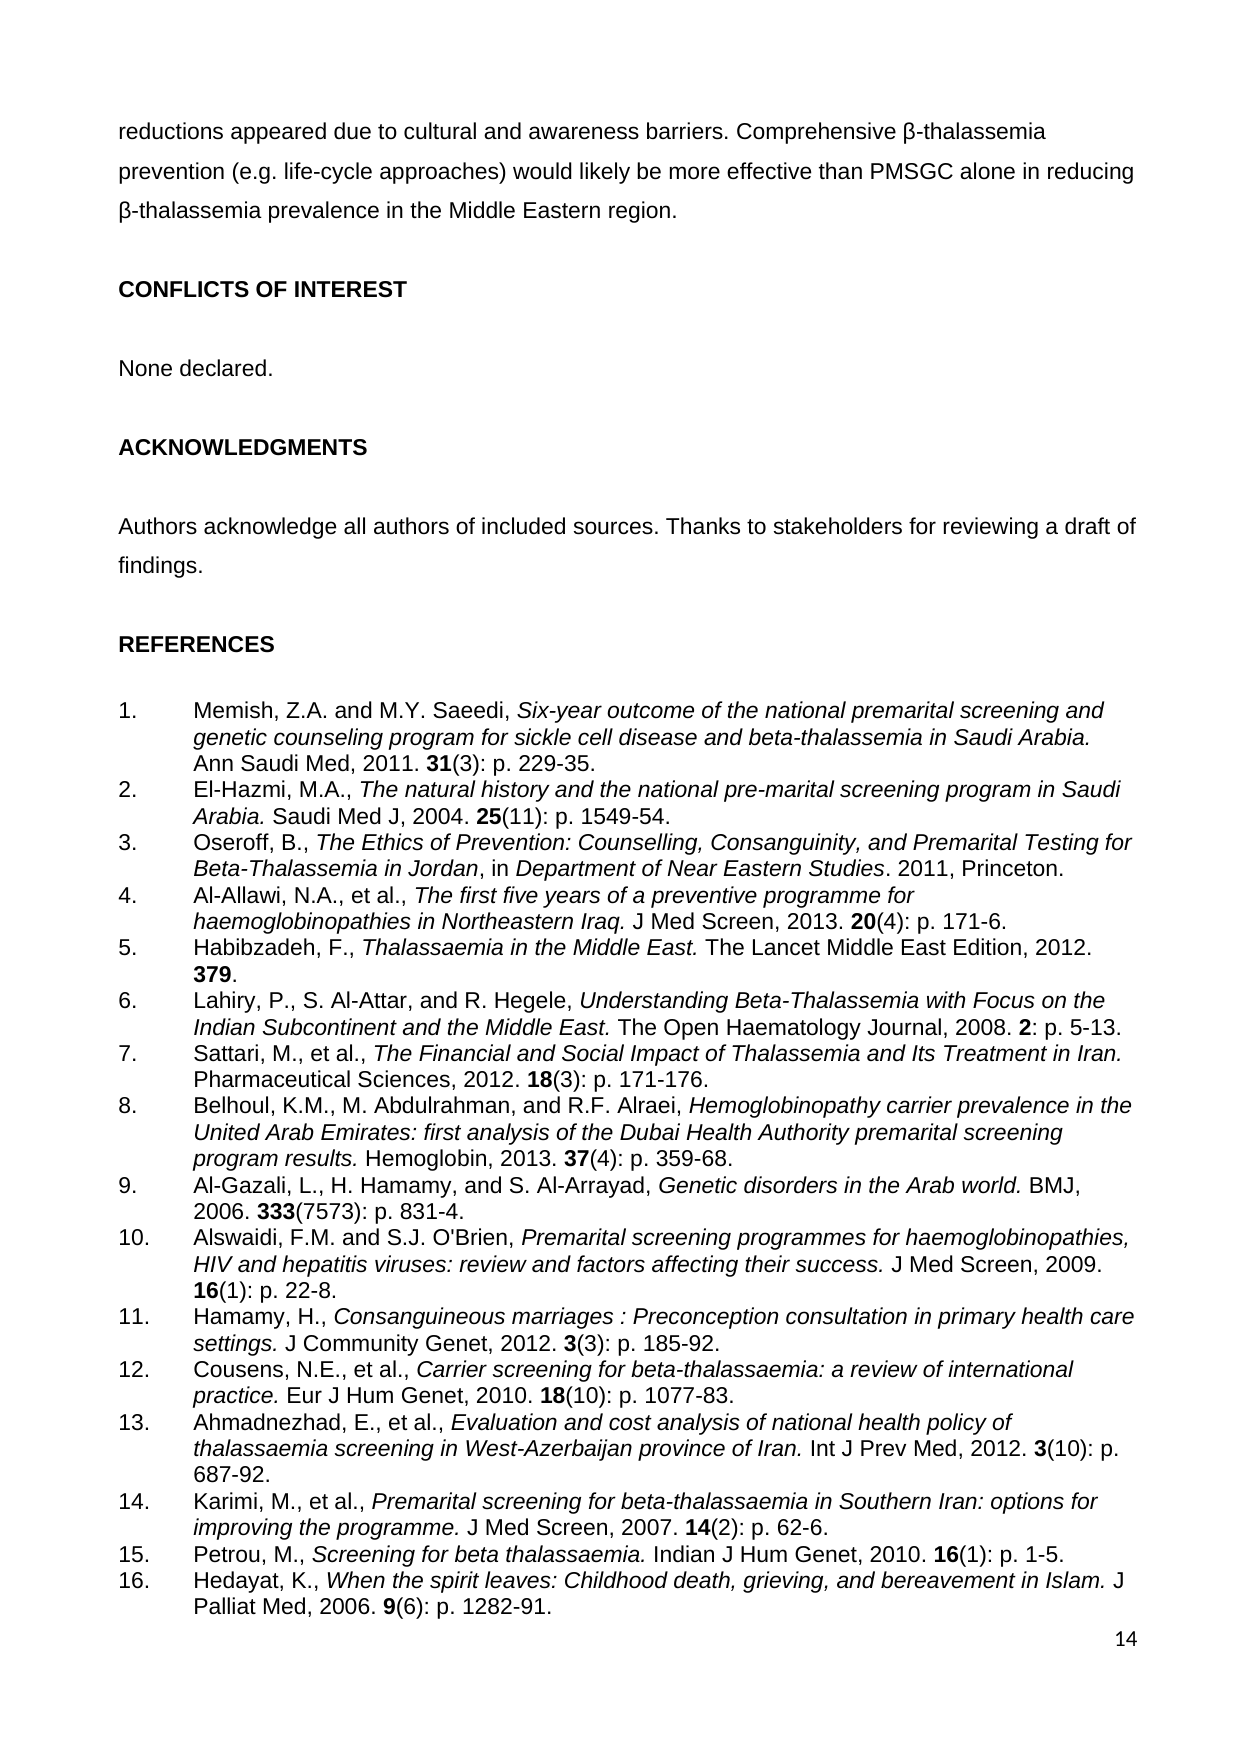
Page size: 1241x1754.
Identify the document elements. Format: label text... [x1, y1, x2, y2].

text 11. Hamamy, H., Consanguineous marriages : Preconception consultation in primary health care settings. J Community Genet, 2012. 3(3): p. 185-92. [118, 1303, 1137, 1356]
text 12. Cousens, N.E., et al., Carrier screening for beta-thalassaemia: a review of international practice. Eur J Hum Genet, 2010. 18(10): p. 1077-83. [118, 1356, 1137, 1409]
text 1. Memish, Z.A. and M.Y. Saeedi, Six-year outcome of the national premarital screening and genetic counseling program for sickle cell disease and beta-thalassemia in Saudi Arabia. Ann Saudi Med, 2011. 31(3): p. 229-35. [118, 697, 1137, 776]
text 6. Lahiry, P., S. Al-Attar, and R. Hegele, Understanding Beta-Thalassemia with Focus on the Indian Subcontinent and the Middle East. The Open Haematology Journal, 2008. 2: p. 5-13. [118, 987, 1137, 1040]
text ACKNOWLEDGMENTS [118, 434, 1137, 460]
text 2. El-Hazmi, M.A., The natural history and the national pre-marital screening program in Saudi Arabia. Saudi Med J, 2004. 25(11): p. 1549-54. [118, 776, 1137, 829]
text 3. Oseroff, B., The Ethics of Prevention: Counselling, Consanguinity, and Premarital Testing for Beta-Thalassemia in Jordan, in Department of Near Eastern Studies. 2011, Princeton. [118, 829, 1137, 882]
text 15. Petrou, M., Screening for beta thalassaemia. Indian J Hum Genet, 2010. 16(1): p. 1-5. [118, 1541, 1137, 1567]
text 10. Alswaidi, F.M. and S.J. O'Brien, Premarital screening programmes for haemoglobinopathies, HIV and hepatitis viruses: review and factors affecting their success. J Med Screen, 2009. 16(1): p. 22-8. [118, 1224, 1137, 1303]
text 5. Habibzadeh, F., Thalassaemia in the Middle East. The Lancet Middle East Edition, 2012. 379. [118, 934, 1137, 987]
text REFERENCES [118, 631, 1137, 658]
text 13. Ahmadnezhad, E., et al., Evaluation and cost analysis of national health policy of thalassaemia screening in West-Azerbaijan province of Iran. Int J Prev Med, 2012. 3(10): p. 687-92. [118, 1409, 1137, 1488]
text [118, 118, 1137, 223]
text 16. Hedayat, K., When the spirit leaves: Childhood death, grieving, and bereavement in Islam. J Palliat Med, 2006. 9(6): p. 1282-91. [118, 1567, 1137, 1619]
text 7. Sattari, M., et al., The Financial and Social Impact of Thalassemia and Its Treatment in Iran. Pharmaceutical Sciences, 2012. 18(3): p. 171-176. [118, 1040, 1137, 1092]
text 4. Al-Allawi, N.A., et al., The first five years of a preventive programme for haemoglobinopathies in Northeastern Iraq. J Med Screen, 2013. 20(4): p. 171-6. [118, 882, 1137, 934]
text 9. Al-Gazali, L., H. Hamamy, and S. Al-Arrayad, Genetic disorders in the Arab world. BMJ, 2006. 333(7573): p. 831-4. [118, 1172, 1137, 1224]
text Conflicts of interest [118, 276, 1137, 302]
text None declared. [118, 355, 1137, 381]
text Authors acknowledge all authors of included sources. Thanks to stakeholders for reviewing a draft of findings. [118, 513, 1137, 579]
text 8. Belhoul, K.M., M. Abdulrahman, and R.F. Alraei, Hemoglobinopathy carrier prevalence in the United Arab Emirates: first analysis of the Dubai Health Authority premarital screening program results. Hemoglobin, 2013. 37(4): p. 359-68. [118, 1092, 1137, 1172]
text 14. Karimi, M., et al., Premarital screening for beta-thalassaemia in Southern Iran: options for improving the programme. J Med Screen, 2007. 14(2): p. 62-6. [118, 1488, 1137, 1541]
